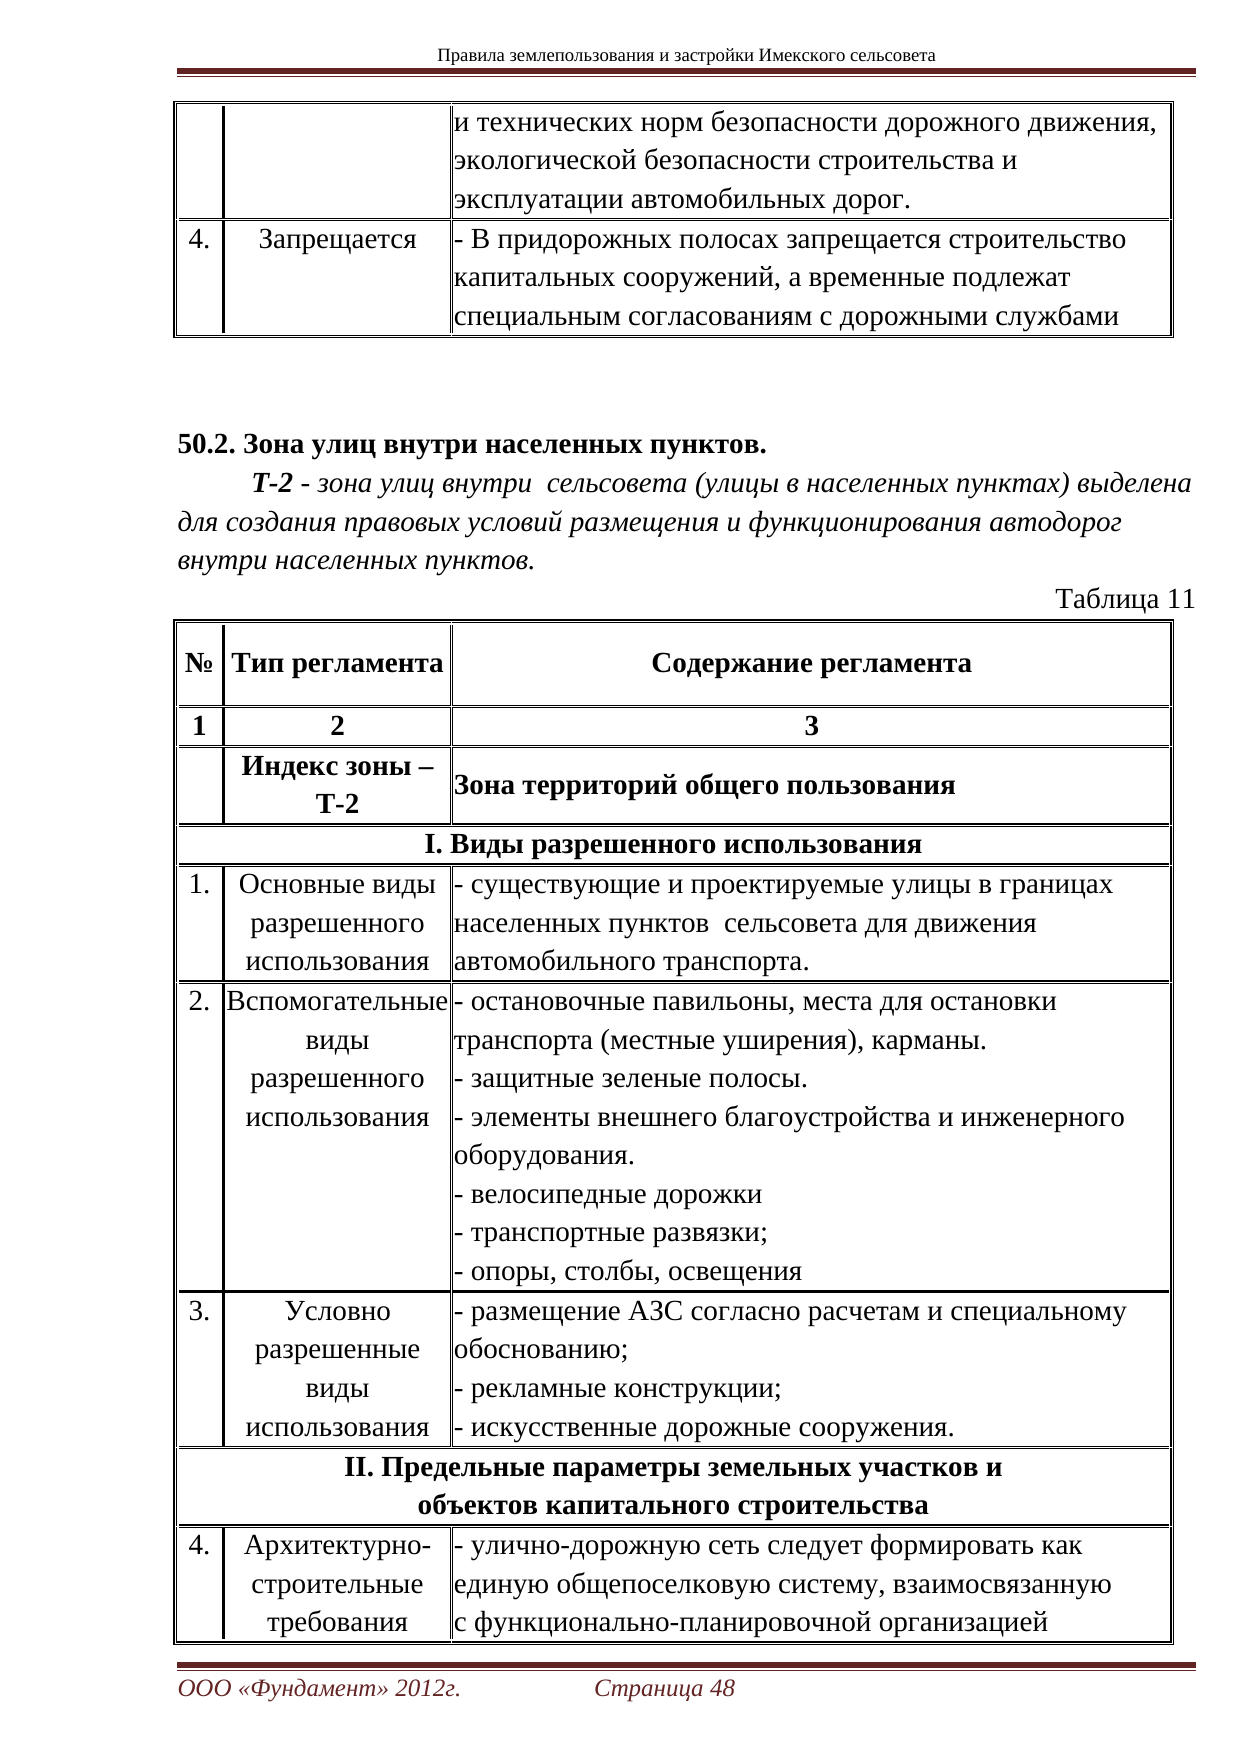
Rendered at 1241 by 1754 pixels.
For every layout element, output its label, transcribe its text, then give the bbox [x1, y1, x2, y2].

table_cell 4. [175, 218, 223, 335]
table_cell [451, 104, 1170, 218]
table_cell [223, 1528, 451, 1641]
table_cell Зона территорий общего пользования [453, 745, 1171, 823]
table_cell 2. [177, 980, 222, 1290]
table_cell - размещение АЗС согласно расчетам и специальному обоснованию; - рекламные конструкции; - искусственные дорожные сооружения. [453, 1290, 1170, 1446]
table_cell Запрещается [223, 221, 451, 335]
table_header Тип регламента [223, 623, 451, 704]
table_header № [177, 623, 223, 704]
table_header Содержание регламента [451, 623, 1170, 704]
table_cell I. Виды разрешенного использования [177, 823, 1171, 863]
table_cell - остановочные павильоны, места для остановки транспорта (местные уширения), карманы. - защитные зеленые полосы. - элементы внешнего благоустройства и инженерного оборудования. - велосипедные дорожки - транспортные развязки; - опоры, столбы, освещения [453, 980, 1171, 1290]
text Т-2 - зона улиц внутри сельсовета (улицы в населенных пунктах) выделена для создания правовых условий размещения и функционирования автодорог внутри населенных пунктов. [177, 465, 1196, 576]
table_cell [177, 745, 222, 823]
table_cell Основные виды разрешенного использования [225, 867, 450, 980]
table_cell II. Предельные параметры земельных участков и объектов капитального строительства [175, 1446, 1172, 1524]
table_cell 1 [177, 705, 222, 744]
text 50.2. Зона улиц внутри населенных пунктов. [177, 427, 1196, 460]
table_cell 2 [225, 708, 450, 744]
table_cell Индекс зоны – Т-2 [225, 748, 450, 823]
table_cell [223, 104, 451, 218]
table_cell 1. [177, 863, 222, 980]
table_cell 3. [177, 104, 223, 218]
table_cell - В придорожных полосах запрещается строительство капитальных сооружений, а временные подлежат специальным согласованиям с дорожными службами [451, 218, 1172, 335]
table_cell - существующие и проектируемые улицы в границах населенных пунктов сельсовета для движения автомобильного транспорта. [453, 863, 1171, 980]
table_cell Условно разрешенные виды использования [225, 1293, 450, 1446]
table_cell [451, 1524, 1171, 1641]
table_cell 4. [177, 1524, 223, 1641]
table_cell Вспомогательные виды разрешенного использования [225, 984, 450, 1290]
table_cell 3 [453, 705, 1171, 744]
text Таблица 11 [177, 581, 1196, 614]
table_cell 3. [177, 1290, 222, 1446]
